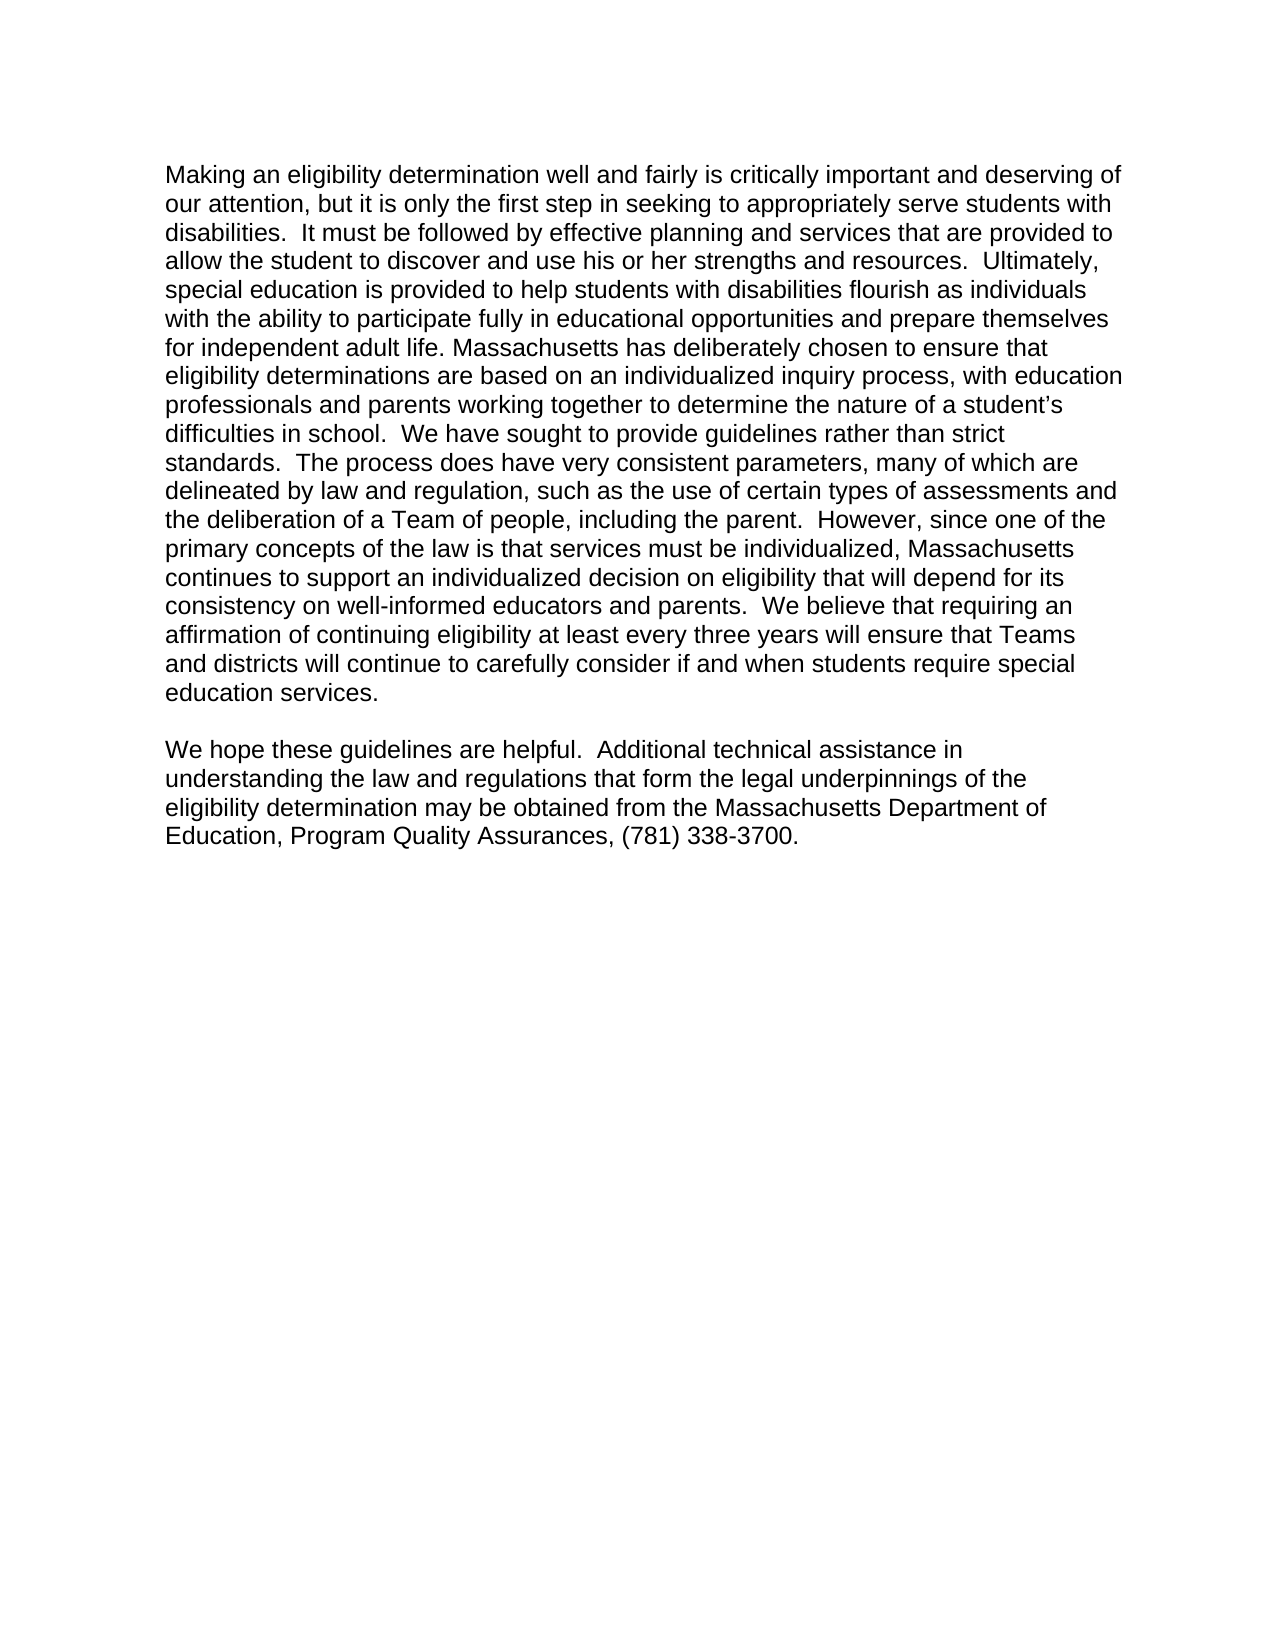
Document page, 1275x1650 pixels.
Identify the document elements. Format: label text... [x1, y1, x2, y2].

text We hope these guidelines are helpful. Additional technical assistance in understanding the law and regulations that form the legal underpinnings of the eligibility determination may be obtained from the Massachusetts Department of Education, Program Quality Assurances, (781) 338-3700. [165, 735, 1125, 850]
text Making an eligibility determination well and fairly is critically important and deserving of our attention, but it is only the first step in seeking to appropriately serve students with disabilities. It must be followed by effective planning and services that are provided to allow the student to discover and use his or her strengths and resources. Ultimately, special education is provided to help students with disabilities flourish as individuals with the ability to participate fully in educational opportunities and prepare themselves for independent adult life. has deliberately chosen to ensure that eligibility determinations are based on an individualized inquiry process, with education professionals and parents working together to determine the nature of a student’s difficulties in school. We have sought to provide guidelines rather than strict standards. The process does have very consistent parameters, many of which are delineated by law and regulation, such as the use of certain types of assessments and the deliberation of a Team of people, including the parent. However, since one of the primary concepts of the law is that services must be individualized, continues to support an individualized decision on eligibility that will depend for its consistency on well-informed educators and parents. We believe that requiring an affirmation of continuing eligibility at least every three years will ensure that Teams and districts will continue to carefully consider if and when students require special education services. [165, 160, 1125, 706]
